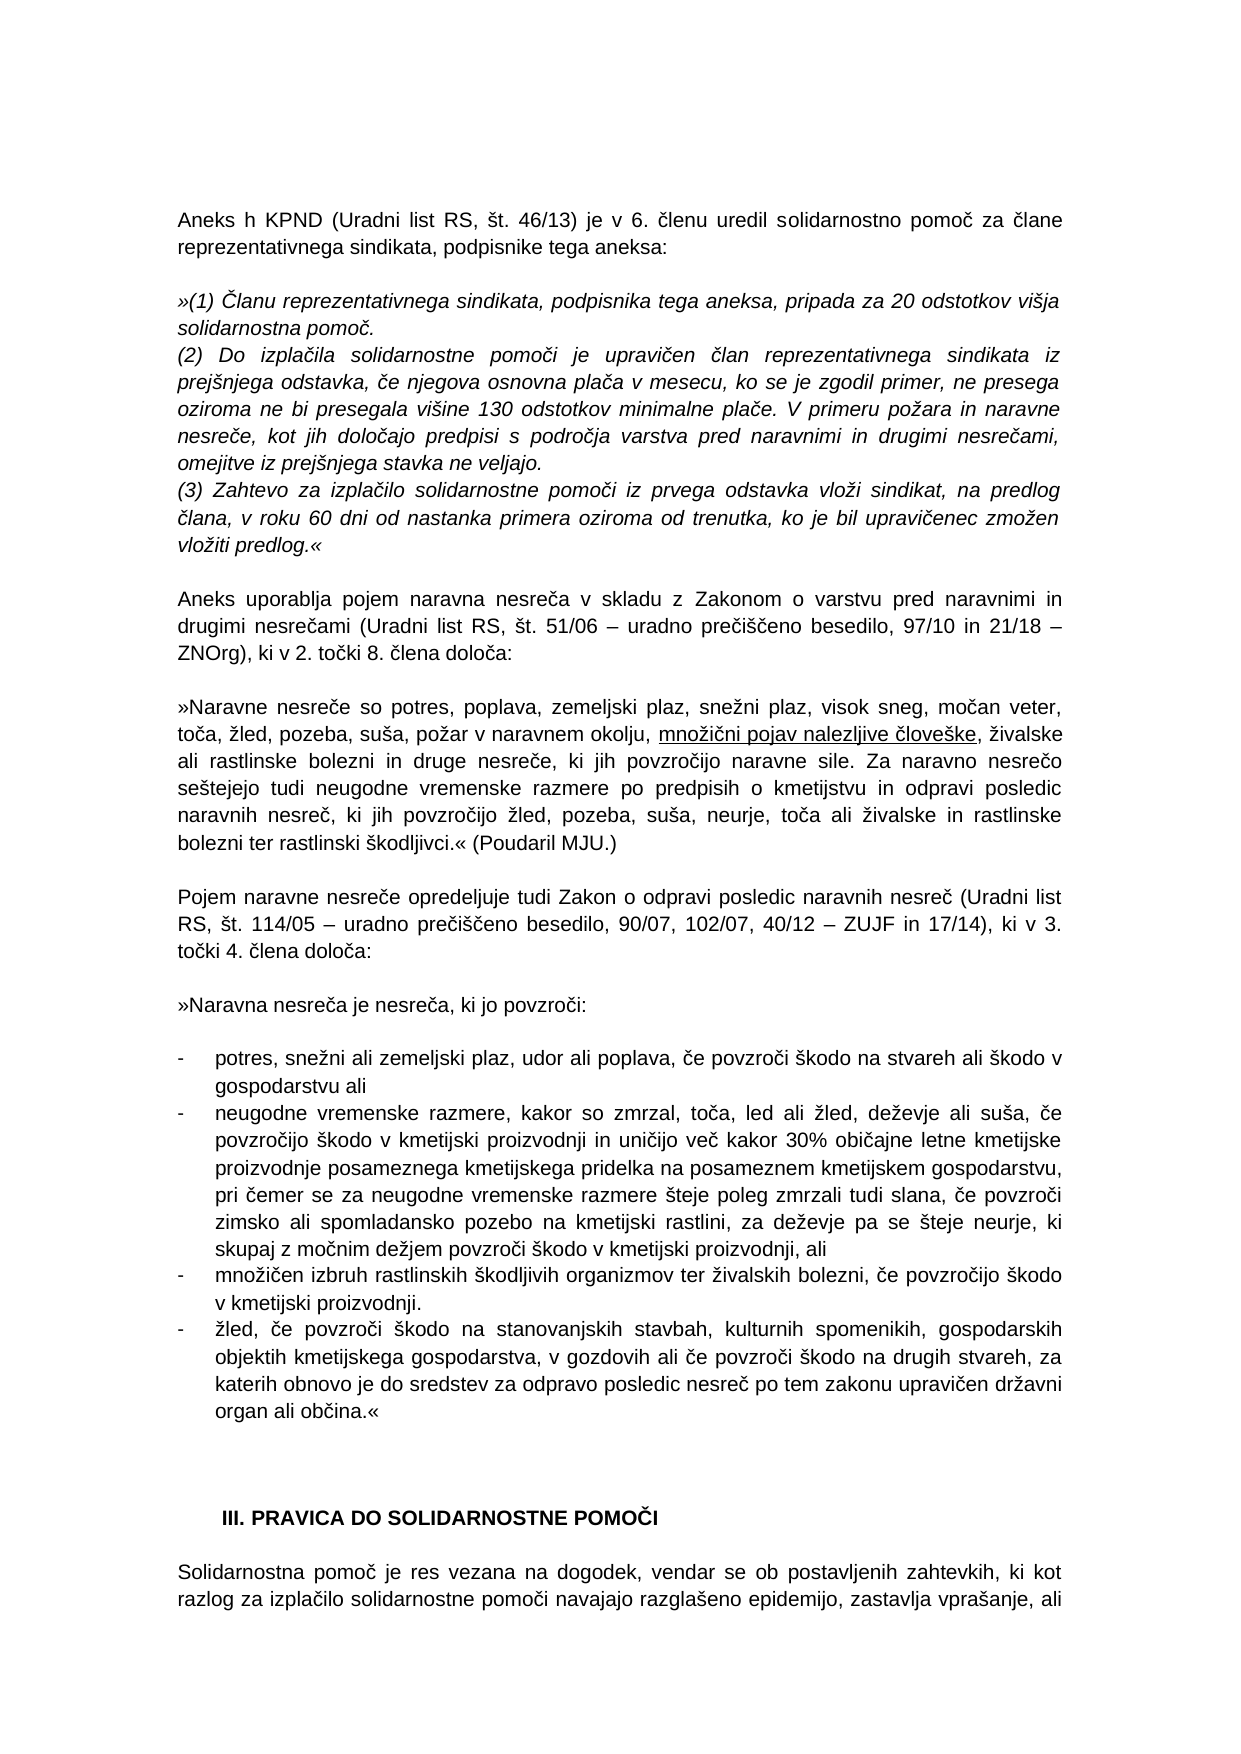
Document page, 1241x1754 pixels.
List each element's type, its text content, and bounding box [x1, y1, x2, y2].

text Pojem naravne nesreče opredeljuje tudi Zakon o odpravi posledic naravnih nesreč (Uradni list RS, št. 114/05 – uradno prečiščeno besedilo, 90/07, 102/07, 40/12 – ZUJF in 17/14), ki v 3. točki 4. člena določa: [177, 881, 1063, 963]
subtitle PRAVICA DO SOLIDARNOSTNE POMOČI [222, 1502, 1063, 1529]
text (3) Zahtevo za izplačilo solidarnostne pomoči iz prvega odstavka vloži sindikat, na predlog člana, v roku 60 dni od nastanka primera oziroma od trenutka, ko je bil upravičenec zmožen vložiti predlog.« [177, 475, 1063, 556]
list potres, snežni ali zemeljski plaz, udor ali poplava, če povzroči škodo na stvareh ali škodo v gospodarstvu ali [177, 1044, 1063, 1098]
text Aneks uporablja pojem naravna nesreča v skladu z Zakonom o varstvu pred naravnimi in drugimi nesrečami (Uradni list RS, št. 51/06 – uradno prečiščeno besedilo, 97/10 in 21/18 – ZNOrg), ki v 2. točki 8. člena določa: [177, 583, 1063, 665]
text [177, 1556, 1063, 1611]
text (2) Do izplačila solidarnostne pomoči je upravičen član reprezentativnega sindikata iz prejšnjega odstavka, če njegova osnovna plača v mesecu, ko se je zgodil primer, ne presega oziroma ne bi presegala višine 130 odstotkov minimalne plače. V primeru požara in naravne nesreče, kot jih določajo predpisi s področja varstva pred naravnimi in drugimi nesrečami, omejitve iz prejšnjega stavka ne veljajo. [177, 340, 1063, 475]
text »Naravne nesreče so potres, poplava, zemeljski plaz, snežni plaz, visok sneg, močan veter, toča, žled, pozeba, suša, požar v naravnem okolju, množični pojav nalezljive človeške, živalske ali rastlinske bolezni in druge nesreče, ki jih povzročijo naravne sile. Za naravno nesrečo seštejejo tudi neugodne vremenske razmere po predpisih o kmetijstvu in odpravi posledic naravnih nesreč, ki jih povzročijo žled, pozeba, suša, neurje, toča ali živalske in rastlinske bolezni ter rastlinski škodljivci.« (Poudaril MJU.) [177, 692, 1063, 854]
text »(1) Članu reprezentativnega sindikata, podpisnika tega aneksa, pripada za 20 odstotkov višja solidarnostna pomoč. [177, 286, 1063, 340]
list neugodne vremenske razmere, kakor so zmrzal, toča, led ali žled, deževje ali suša, če povzročijo škodo v kmetijski proizvodnji in uničijo več kakor 30% običajne letne kmetijske proizvodnje posameznega kmetijskega pridelka na posameznem kmetijskem gospodarstvu, pri čemer se za neugodne vremenske razmere šteje poleg zmrzali tudi slana, če povzroči zimsko ali spomladansko pozebo na kmetijski rastlini, za deževje pa se šteje neurje, ki skupaj z močnim dežjem povzroči škodo v kmetijski proizvodnji, ali [177, 1098, 1063, 1261]
text »Naravna nesreča je nesreča, ki jo povzroči: [177, 990, 1063, 1017]
list množičen izbruh rastlinskih škodljivih organizmov ter živalskih bolezni, če povzročijo škodo v kmetijski proizvodnji. [177, 1261, 1063, 1315]
list žled, če povzroči škodo na stanovanjskih stavbah, kulturnih spomenikih, gospodarskih objektih kmetijskega gospodarstva, v gozdovih ali če povzroči škodo na drugih stvareh, za katerih obnovo je do sredstev za odpravo posledic nesreč po tem zakonu upravičen državni organ ali občina.« [177, 1315, 1063, 1423]
text Aneks h KPND (Uradni list RS, št. 46/13) je v 6. členu uredil solidarnostno pomoč za člane reprezentativnega sindikata, podpisnike tega aneksa: [177, 204, 1063, 258]
